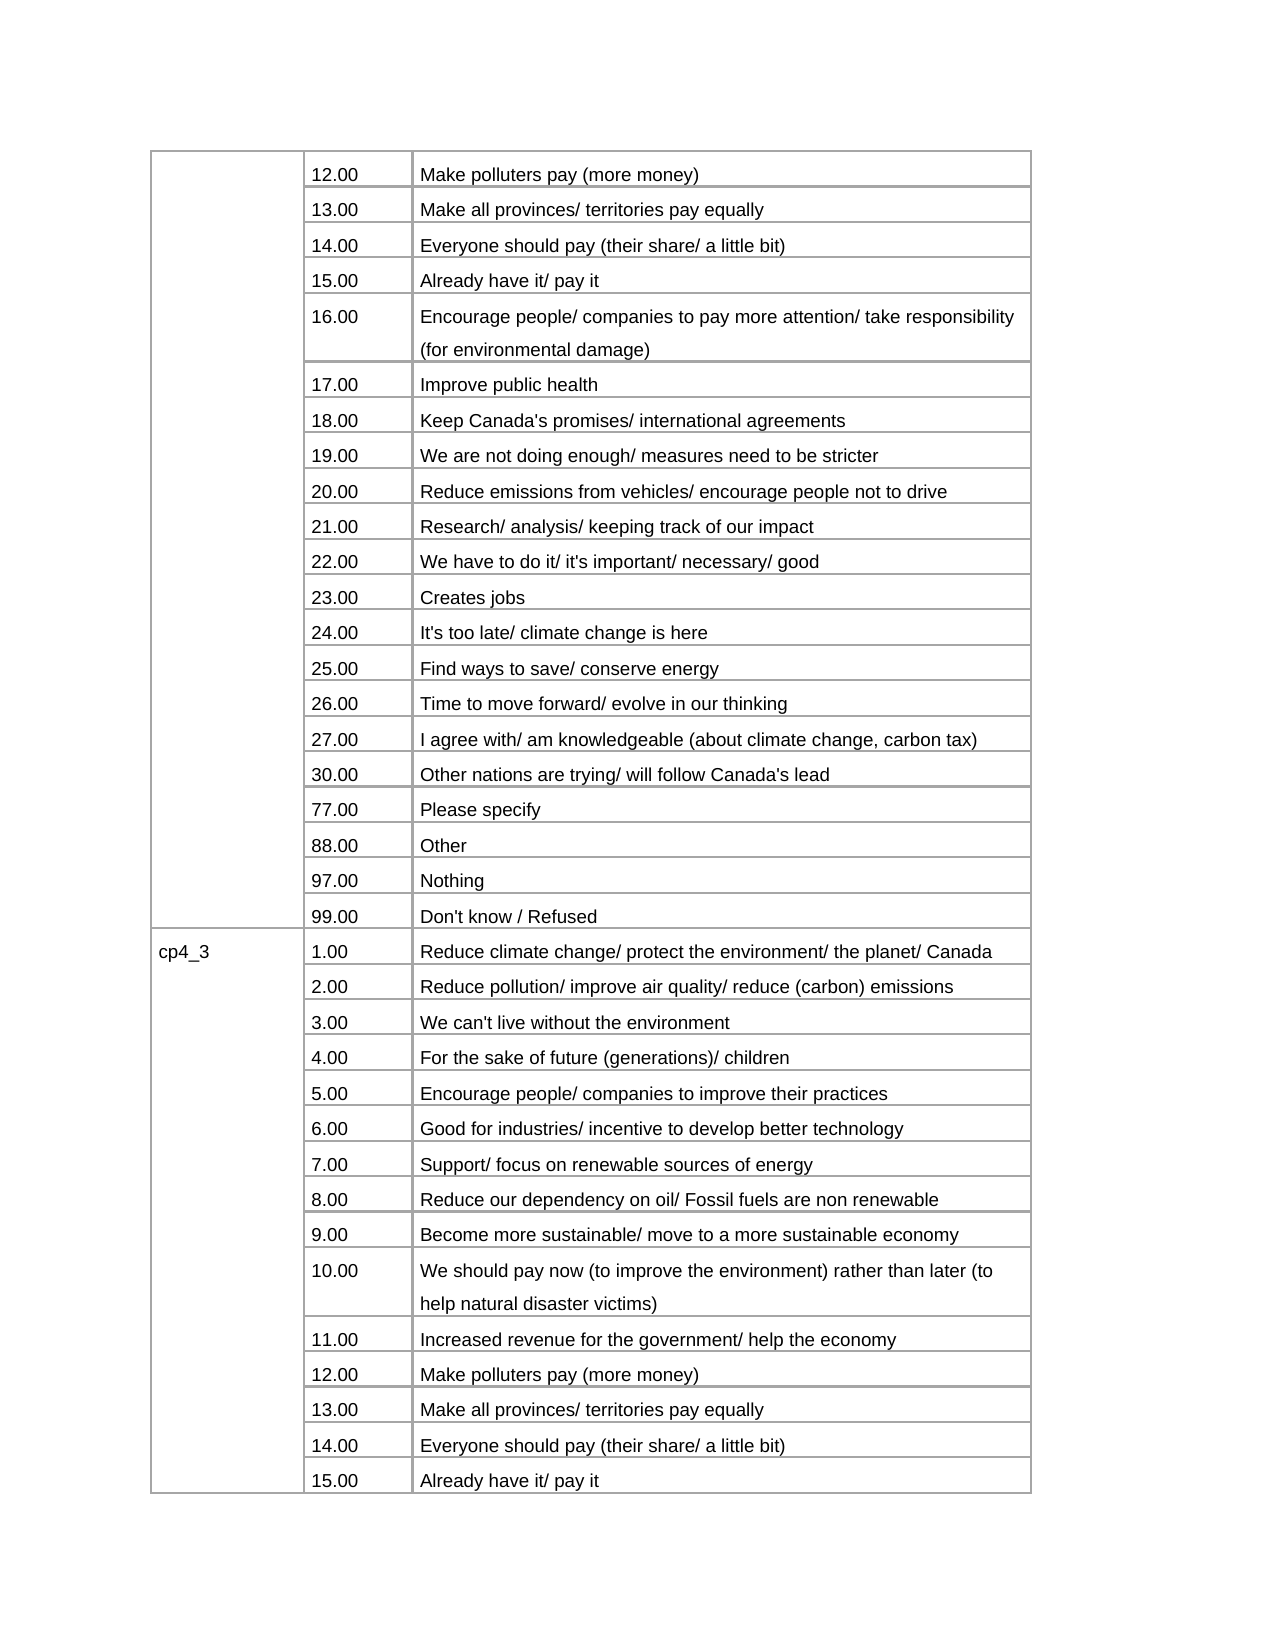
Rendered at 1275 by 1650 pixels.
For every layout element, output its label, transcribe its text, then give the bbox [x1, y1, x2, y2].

table_cell 2.00 [305, 965, 411, 998]
table_cell Everyone should pay (their share/ a little bit) [414, 1423, 1030, 1456]
table_cell 27.00 [305, 717, 411, 750]
table_cell Make all provinces/ territories pay equally [414, 1388, 1030, 1421]
table_cell 18.00 [305, 398, 411, 431]
table_cell Increased revenue for the government/ help the economy [414, 1317, 1030, 1350]
table_cell 17.00 [305, 363, 411, 396]
table_cell Become more sustainable/ move to a more sustainable economy [414, 1213, 1030, 1246]
table_cell 12.00 [305, 152, 411, 185]
table_cell Everyone should pay (their share/ a little bit) [414, 223, 1030, 256]
table_cell Find ways to save/ conserve energy [414, 646, 1030, 679]
table_cell It's too late/ climate change is here [414, 610, 1030, 644]
table_cell 14.00 [305, 223, 411, 256]
table_cell Creates jobs [414, 575, 1030, 608]
table_cell 13.00 [305, 188, 411, 221]
table_cell cp4_3 [152, 929, 303, 1492]
table_cell 12.00 [305, 1352, 411, 1385]
table_cell Reduce climate change/ protect the environment/ the planet/ Canada [414, 929, 1030, 962]
table_cell 13.00 [305, 1388, 411, 1421]
table_cell 26.00 [305, 681, 411, 714]
table_cell For the sake of future (generations)/ children [414, 1035, 1030, 1069]
table_cell Support/ focus on renewable sources of energy [414, 1142, 1030, 1175]
table_cell 99.00 [305, 894, 411, 927]
table_cell 30.00 [305, 752, 411, 785]
table_cell 16.00 [305, 294, 411, 360]
table_cell 11.00 [305, 1317, 411, 1350]
table_cell 77.00 [305, 788, 411, 821]
table_cell Make polluters pay (more money) [414, 152, 1030, 185]
table_cell Don't know / Refused [414, 894, 1030, 927]
table_cell Research/ analysis/ keeping track of our impact [414, 504, 1030, 537]
table_cell 15.00 [305, 258, 411, 292]
table_cell Encourage people/ companies to pay more attention/ take responsibility (for environmental damage) [414, 294, 1030, 360]
table_cell 14.00 [305, 1423, 411, 1456]
table_cell Good for industries/ incentive to develop better technology [414, 1106, 1030, 1139]
table_cell 7.00 [305, 1142, 411, 1175]
table_cell Improve public health [414, 363, 1030, 396]
table_cell We have to do it/ it's important/ necessary/ good [414, 540, 1030, 573]
table_cell 8.00 [305, 1177, 411, 1210]
table_cell Keep Canada's promises/ international agreements [414, 398, 1030, 431]
table_cell I agree with/ am knowledgeable (about climate change, carbon tax) [414, 717, 1030, 750]
table_cell 20.00 [305, 469, 411, 502]
table_cell We can't live without the environment [414, 1000, 1030, 1033]
table_cell 24.00 [305, 610, 411, 644]
table_cell 15.00 [305, 1458, 411, 1492]
table_cell Make polluters pay (more money) [414, 1352, 1030, 1385]
table_cell Reduce pollution/ improve air quality/ reduce (carbon) emissions [414, 965, 1030, 998]
table_cell 6.00 [305, 1106, 411, 1139]
table_cell Nothing [414, 858, 1030, 892]
table_cell 22.00 [305, 540, 411, 573]
table_cell 9.00 [305, 1213, 411, 1246]
table_cell 1.00 [305, 929, 411, 962]
table_cell 10.00 [305, 1248, 411, 1314]
table_cell 3.00 [305, 1000, 411, 1033]
table_cell Time to move forward/ evolve in our thinking [414, 681, 1030, 714]
table_cell We should pay now (to improve the environment) rather than later (to help natural disaster victims) [414, 1248, 1030, 1314]
table_cell 97.00 [305, 858, 411, 892]
table_cell We are not doing enough/ measures need to be stricter [414, 433, 1030, 467]
table_cell 21.00 [305, 504, 411, 537]
table_cell Other nations are trying/ will follow Canada's lead [414, 752, 1030, 785]
table_cell Other [414, 823, 1030, 856]
table_cell Reduce emissions from vehicles/ encourage people not to drive [414, 469, 1030, 502]
table_cell 5.00 [305, 1071, 411, 1104]
table_cell 25.00 [305, 646, 411, 679]
table_cell 4.00 [305, 1035, 411, 1069]
table_cell Already have it/ pay it [414, 1458, 1030, 1492]
table_cell 88.00 [305, 823, 411, 856]
table_cell 23.00 [305, 575, 411, 608]
table_cell Please specify [414, 788, 1030, 821]
table_cell Reduce our dependency on oil/ Fossil fuels are non renewable [414, 1177, 1030, 1210]
table_cell Make all provinces/ territories pay equally [414, 188, 1030, 221]
table_cell Encourage people/ companies to improve their practices [414, 1071, 1030, 1104]
table_cell Already have it/ pay it [414, 258, 1030, 292]
table_cell 19.00 [305, 433, 411, 467]
